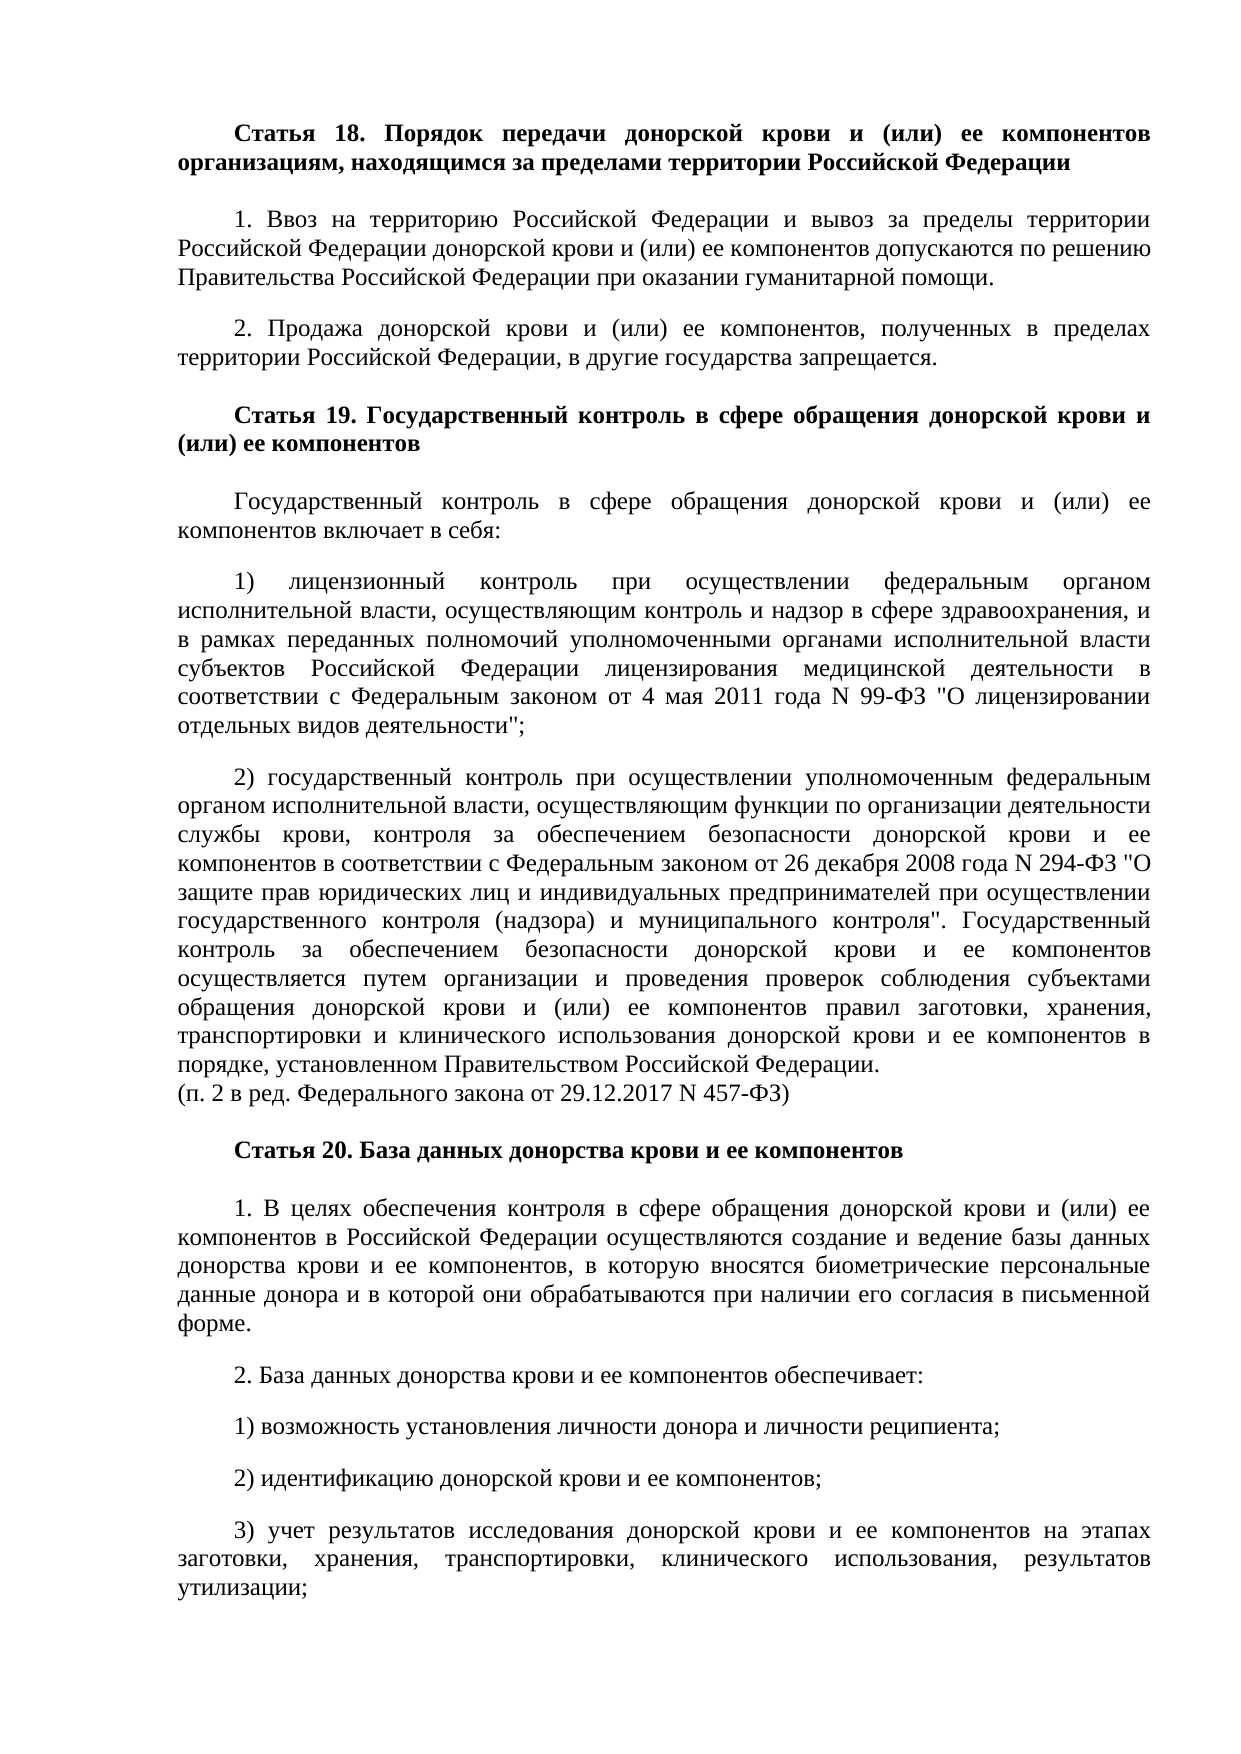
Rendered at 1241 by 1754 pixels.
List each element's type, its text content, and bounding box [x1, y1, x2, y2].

text 1. Ввоз на территорию Российской Федерации и вывоз за пределы территории Российской Федерации донорской крови и (или) ее компонентов допускаются по решению Правительства Российской Федерации при оказании гуманитарной помощи. [177, 204, 1152, 291]
text 2) государственный контроль при осуществлении уполномоченным федеральным органом исполнительной власти, осуществляющим функции по организации деятельности службы крови, контроля за обеспечением безопасности донорской крови и ее компонентов в соответствии с Федеральным законом от 26 декабря 2008 года N 294-ФЗ "О защите прав юридических лиц и индивидуальных предпринимателей при осуществлении государственного контроля (надзора) и муниципального контроля". Государственный контроль за обеспечением безопасности донорской крови и ее компонентов осуществляется путем организации и проведения проверок соблюдения субъектами обращения донорской крови и (или) ее компонентов правил заготовки, хранения, транспортировки и клинического использования донорской крови и ее компонентов в порядке, установленном Правительством Российской Федерации. [177, 762, 1152, 1078]
text 2. База данных донорства крови и ее компонентов обеспечивает: [177, 1360, 1152, 1388]
text 2) идентификацию донорской крови и ее компонентов; [177, 1463, 1152, 1492]
text Государственный контроль в сфере обращения донорской крови и (или) ее компонентов включает в себя: [177, 486, 1152, 543]
title Статья 18. Порядок передачи донорской крови и (или) ее компонентов организациям, находящимся за пределами территории Российской Федерации [177, 118, 1152, 176]
text 1) возможность установления личности донора и личности реципиента; [177, 1411, 1152, 1440]
title Статья 19. Государственный контроль в сфере обращения донорской крови и (или) ее компонентов [177, 400, 1152, 457]
text 3) учет результатов исследования донорской крови и ее компонентов на этапах заготовки, хранения, транспортировки, клинического использования, результатов утилизации; [177, 1515, 1152, 1601]
text 2. Продажа донорской крови и (или) ее компонентов, полученных в пределах территории Российской Федерации, в другие государства запрещается. [177, 313, 1152, 371]
title Статья 20. База данных донорства крови и ее компонентов [177, 1136, 1152, 1164]
text 1) лицензионный контроль при осуществлении федеральным органом исполнительной власти, осуществляющим контроль и надзор в сфере здравоохранения, и в рамках переданных полномочий уполномоченными органами исполнительной власти субъектов Российской Федерации лицензирования медицинской деятельности в соответствии с Федеральным законом от 4 мая 2011 года N 99-ФЗ "О лицензировании отдельных видов деятельности"; [177, 566, 1152, 739]
text 1. В целях обеспечения контроля в сфере обращения донорской крови и (или) ее компонентов в Российской Федерации осуществляются создание и ведение базы данных донорства крови и ее компонентов, в которую вносятся биометрические персональные данные донора и в которой они обрабатываются при наличии его согласия в письменной форме. [177, 1193, 1152, 1337]
text (п. 2 в ред. Федерального закона от 29.12.2017 N 457-ФЗ) [177, 1078, 1152, 1107]
